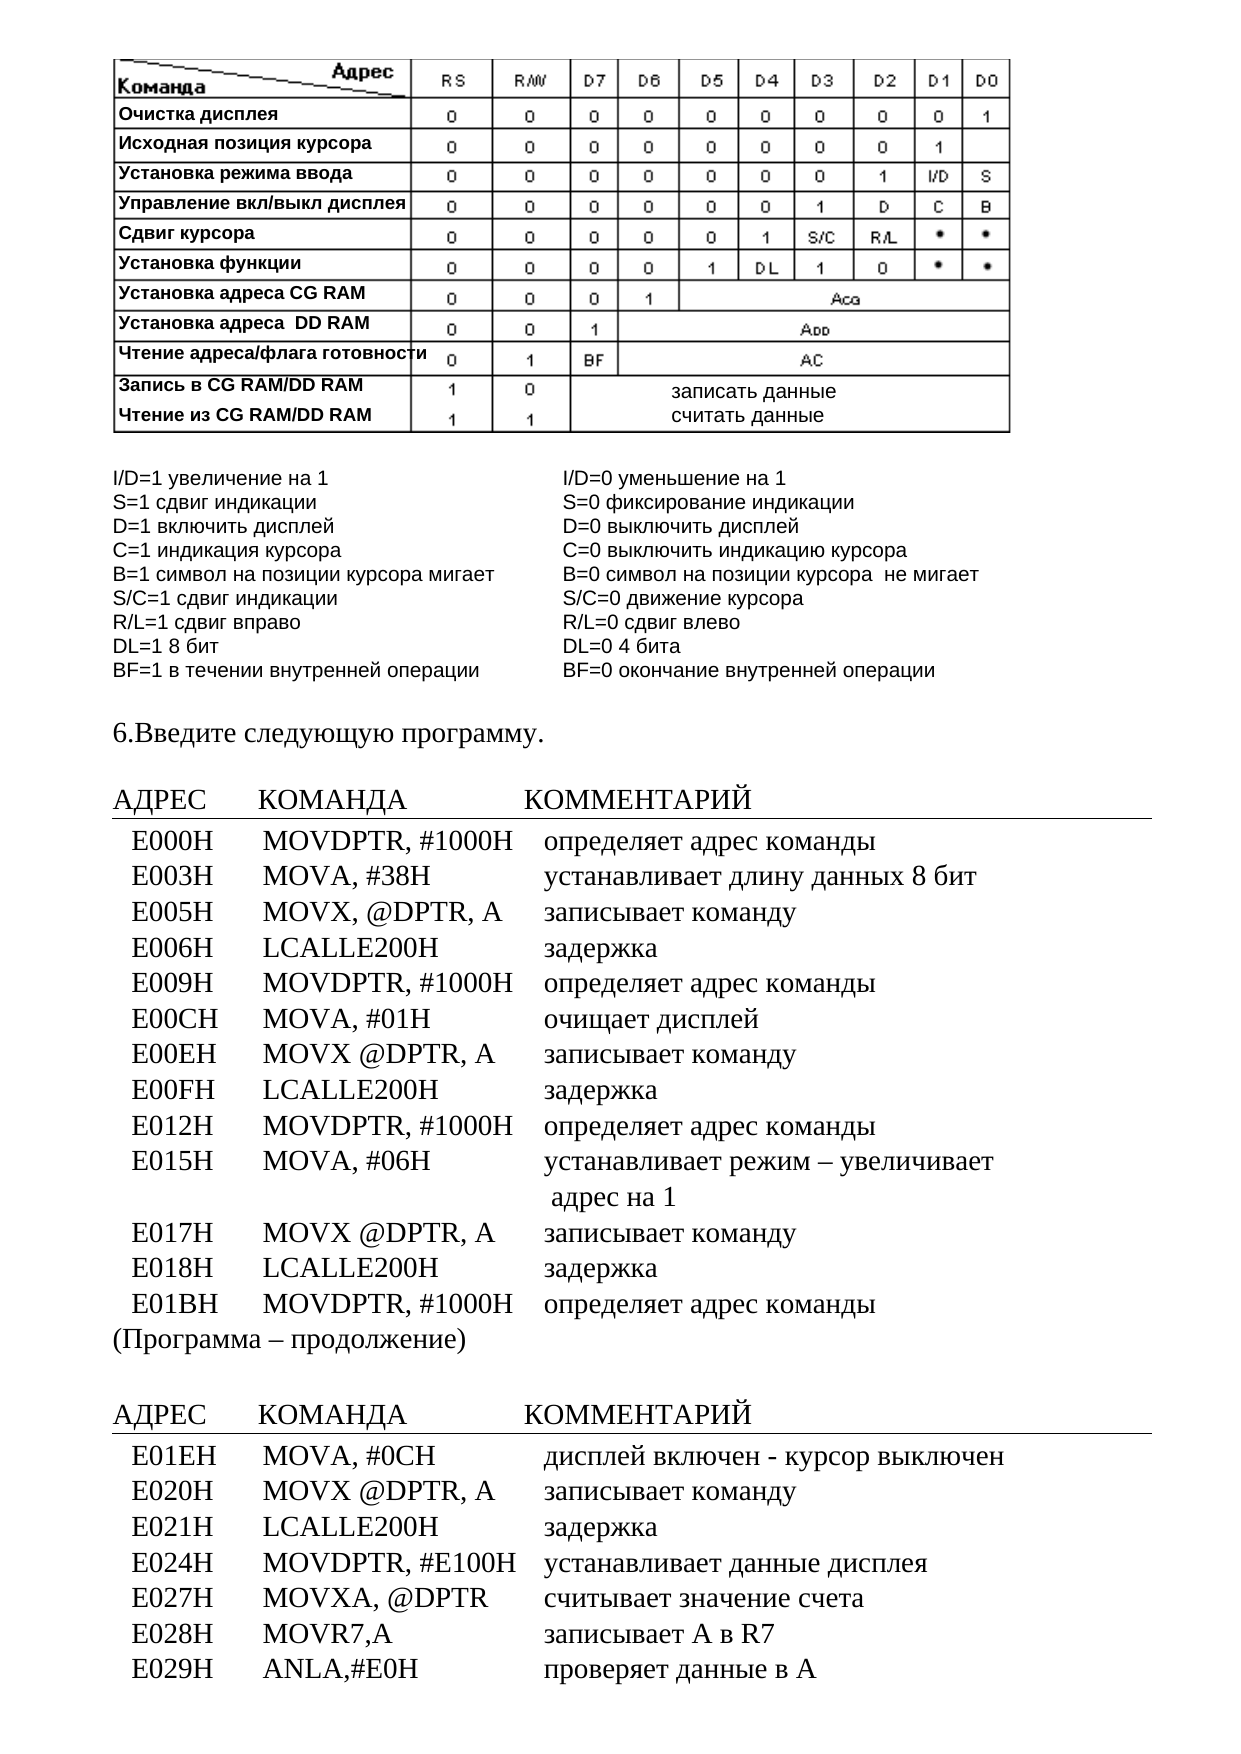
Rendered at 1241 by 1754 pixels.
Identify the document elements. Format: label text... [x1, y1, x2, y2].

text АДРЕС КОМАНДА КОММЕНТАРИЙ [112, 1397, 1152, 1433]
text E00CH MOVA, #01H очищает дисплей [112, 1001, 1152, 1034]
text (Программа – продолжение) [112, 1322, 1152, 1355]
text адрес на 1 [112, 1179, 1152, 1213]
text S=1 сдвиг индикации S=0 фиксирование индикации [112, 490, 1152, 514]
text E028H MOVR7,A записывает A в R7 [112, 1616, 1152, 1649]
text B=1 символ на позиции курсора мигает B=0 символ на позиции курсора не мигает [112, 562, 1152, 586]
text R/L=1 сдвиг вправо R/L=0 сдвиг влево [112, 609, 1152, 633]
text S/C=1 сдвиг индикации S/C=0 движение курсора [112, 586, 1152, 609]
text E000H MOVDPTR, #1000H определяет адрес команды [112, 823, 1152, 856]
text АДРЕС КОМАНДА КОММЕНТАРИЙ [112, 782, 1152, 818]
text D=1 включить дисплей D=0 выключить дисплей [112, 514, 1152, 538]
text E017H MOVX @DPTR, A записывает команду [112, 1215, 1152, 1248]
text E018H LCALLE200H задержка [112, 1250, 1152, 1284]
text E027H MOVXA, @DPTR считывает значение счета [112, 1580, 1152, 1614]
picture [112, 59, 1011, 433]
text 6.Введите следующую программу. [112, 715, 1152, 748]
text E01EH MOVA, #0CH дисплей включен - курсор выключен [112, 1438, 1152, 1471]
text DL=1 8 бит DL=0 4 бита [112, 633, 1152, 657]
text C=1 индикация курсора C=0 выключить индикацию курсора [112, 538, 1152, 562]
text E006H LCALLE200H задержка [112, 930, 1152, 963]
text E009H MOVDPTR, #1000H определяет адрес команды [112, 965, 1152, 999]
text E012H MOVDPTR, #1000H определяет адрес команды [112, 1108, 1152, 1141]
text E020H MOVX @DPTR, A записывает команду [112, 1473, 1152, 1507]
text E024H MOVDPTR, #E100H устанавливает данные дисплея [112, 1545, 1152, 1578]
text E003H MOVA, #38H устанавливает длину данных 8 бит [112, 858, 1152, 892]
text E005H MOVX, @DPTR, A записывает команду [112, 894, 1152, 928]
text E029H ANLA,#E0H проверяет данные в A [112, 1652, 1152, 1685]
text E021H LCALLE200H задержка [112, 1509, 1152, 1543]
text E01BH MOVDPTR, #1000H определяет адрес команды [112, 1286, 1152, 1319]
text E015H MOVA, #06H устанавливает режим – увеличивает [112, 1143, 1152, 1177]
text E00EH MOVX @DPTR, A записывает команду [112, 1037, 1152, 1070]
text E00FH LCALLE200H задержка [112, 1072, 1152, 1106]
text BF=1 в течении внутренней операции BF=0 окончание внутренней операции [112, 657, 1152, 681]
text I/D=1 увеличение на 1 I/D=0 уменьшение на 1 [112, 466, 1152, 490]
